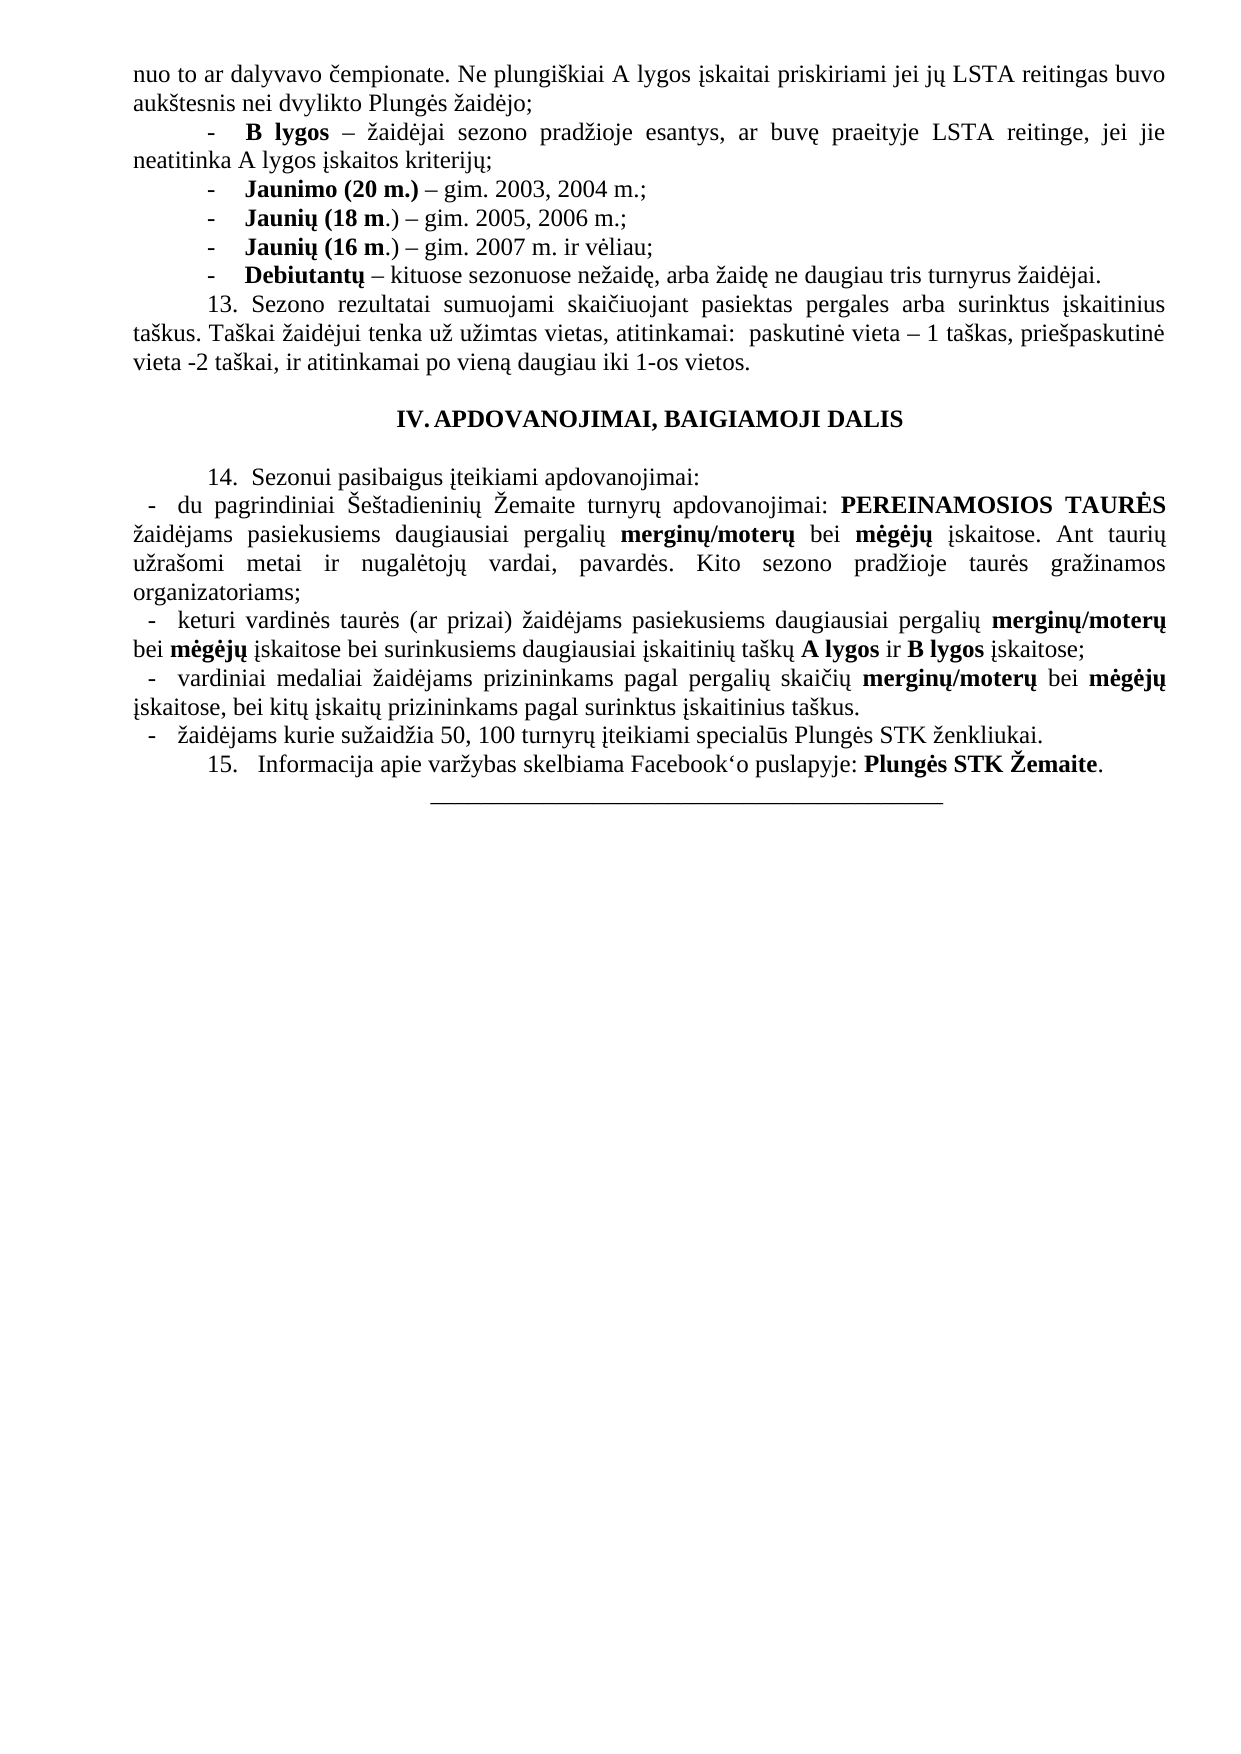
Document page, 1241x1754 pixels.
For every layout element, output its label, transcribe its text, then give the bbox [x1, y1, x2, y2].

list Sezonui pasibaigus įteikiami apdovanojimai: [133, 462, 1167, 490]
list Debiutantų – kituose sezonuose nežaidę, arba žaidę ne daugiau tris turnyrus žaidėjai. [207, 260, 1167, 289]
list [133, 59, 1167, 117]
list Informacija apie varžybas skelbiama Facebook‘o puslapyje: Plungės STK Žemaite. [133, 749, 1167, 778]
list žaidėjams kurie sužaidžia 50, 100 turnyrų įteikiami specialūs Plungės STK ženkliukai. [133, 720, 1167, 749]
list Jaunimo (20 m.) – gim. 2003, 2004 m.; [207, 174, 1167, 203]
list Jaunių (16 m.) – gim. 2007 m. ir vėliau; [207, 232, 1167, 260]
list APDOVANOJIMAI, BAIGIAMOJI DALIS [133, 404, 1167, 433]
list vardiniai medaliai žaidėjams prizininkams pagal pergalių skaičių merginų/moterų bei mėgėjų įskaitose, bei kitų įskaitų prizininkams pagal surinktus įskaitinius taškus. [133, 663, 1167, 720]
list du pagrindiniai Šeštadieninių Žemaite turnyrų apdovanojimai: PEREINAMOSIOS TAURĖS žaidėjams pasiekusiems daugiausiai pergalių merginų/moterų bei mėgėjų įskaitose. Ant taurių užrašomi metai ir nugalėtojų vardai, pavardės. Kito sezono pradžioje taurės gražinamos organizatoriams; [133, 490, 1167, 605]
list B lygos – žaidėjai sezono pradžioje esantys, ar buvę praeityje LSTA reitinge, jei jie neatitinka A lygos įskaitos kriterijų; [133, 117, 1167, 174]
list Jaunių (18 m.) – gim. 2005, 2006 m.; [207, 203, 1167, 232]
list keturi vardinės taurės (ar prizai) žaidėjams pasiekusiems daugiausiai pergalių merginų/moterų bei mėgėjų įskaitose bei surinkusiems daugiausiai įskaitinių taškų A lygos ir B lygos įskaitose; [133, 605, 1167, 663]
text _________________________________________ [133, 778, 1167, 807]
list Sezono rezultatai sumuojami skaičiuojant pasiektas pergales arba surinktus įskaitinius taškus. Taškai žaidėjui tenka už užimtas vietas, atitinkamai: paskutinė vieta – 1 taškas, priešpaskutinė vieta -2 taškai, ir atitinkamai po vieną daugiau iki 1-os vietos. [133, 289, 1167, 375]
